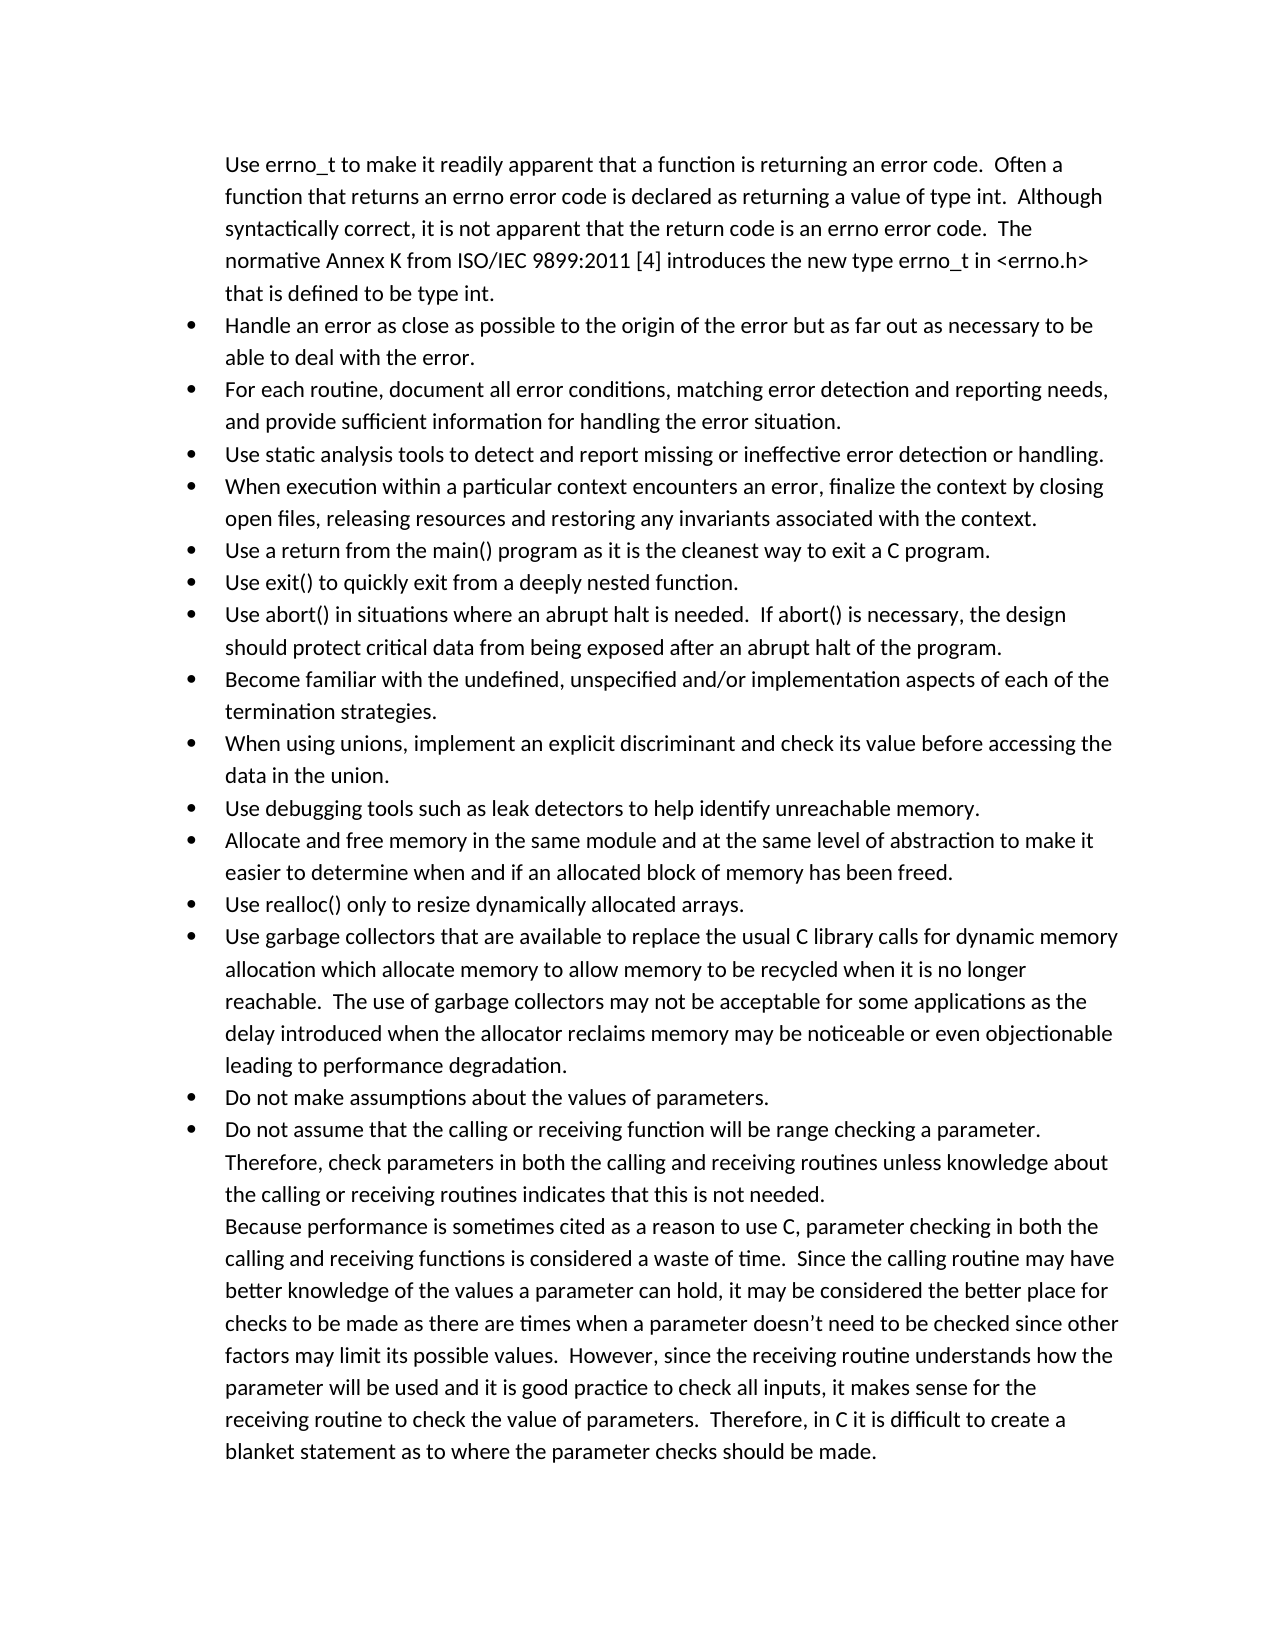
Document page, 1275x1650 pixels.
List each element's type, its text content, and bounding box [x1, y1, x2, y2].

list Allocate and free memory in the same module and at the same level of abstraction to make it easier to determine when and if an allocated block of memory has been freed. [187, 826, 1125, 886]
list Use static analysis tools to detect and report missing or ineffective error detection or handling. [187, 440, 1125, 468]
list When execution within a particular context encounters an error, finalize the context by closing open files, releasing resources and restoring any invariants associated with the context. [187, 472, 1125, 532]
list Do not make assumptions about the values of parameters. [187, 1083, 1125, 1111]
list Use garbage collectors that are available to replace the usual C library calls for dynamic memory allocation which allocate memory to allow memory to be recycled when it is no longer reachable. The use of garbage collectors may not be acceptable for some applications as the delay introduced when the allocator reclaims memory may be noticeable or even objectionable leading to performance degradation. [187, 922, 1125, 1079]
list Handle an error as close as possible to the origin of the error but as far out as necessary to be able to deal with the error. [187, 311, 1125, 371]
list Use realloc() only to resize dynamically allocated arrays. [187, 890, 1125, 918]
list Become familiar with the undefined, unspecified and/or implementation aspects of each of the termination strategies. [187, 665, 1125, 725]
list Do not assume that the calling or receiving function will be range checking a parameter. Therefore, check parameters in both the calling and receiving routines unless knowledge about the calling or receiving routines indicates that this is not needed. Because performance is sometimes cited as a reason to use C, parameter checking in both the calling and receiving functions is considered a waste of time. Since the calling routine may have better knowledge of the values a parameter can hold, it may be considered the better place for checks to be made as there are times when a parameter doesn’t need to be checked since other factors may limit its possible values. However, since the receiving routine understands how the parameter will be used and it is good practice to check all inputs, it makes sense for the receiving routine to check the value of parameters. Therefore, in C it is difficult to create a blanket statement as to where the parameter checks should be made. [187, 1116, 1125, 1466]
list For each routine, document all error conditions, matching error detection and reporting needs, and provide sufficient information for handling the error situation. [187, 375, 1125, 436]
list When using unions, implement an explicit discriminant and check its value before accessing the data in the union. [187, 729, 1125, 789]
list Use errno_t to make it readily apparent that a function is returning an error code. Often a function that returns an errno error code is declared as returning a value of type int. Although syntactically correct, it is not apparent that the return code is an errno error code. The normative Annex K from ISO/IEC 9899:2011 [4] introduces the new type errno_t in <errno.h> that is defined to be type int. [225, 150, 1125, 307]
list Use exit() to quickly exit from a deeply nested function. [187, 568, 1125, 596]
list Use debugging tools such as leak detectors to help identify unreachable memory. [187, 794, 1125, 822]
list Use abort() in situations where an abrupt halt is needed. If abort() is necessary, the design should protect critical data from being exposed after an abrupt halt of the program. [187, 601, 1125, 661]
list Use a return from the main() program as it is the cleanest way to exit a C program. [187, 536, 1125, 564]
